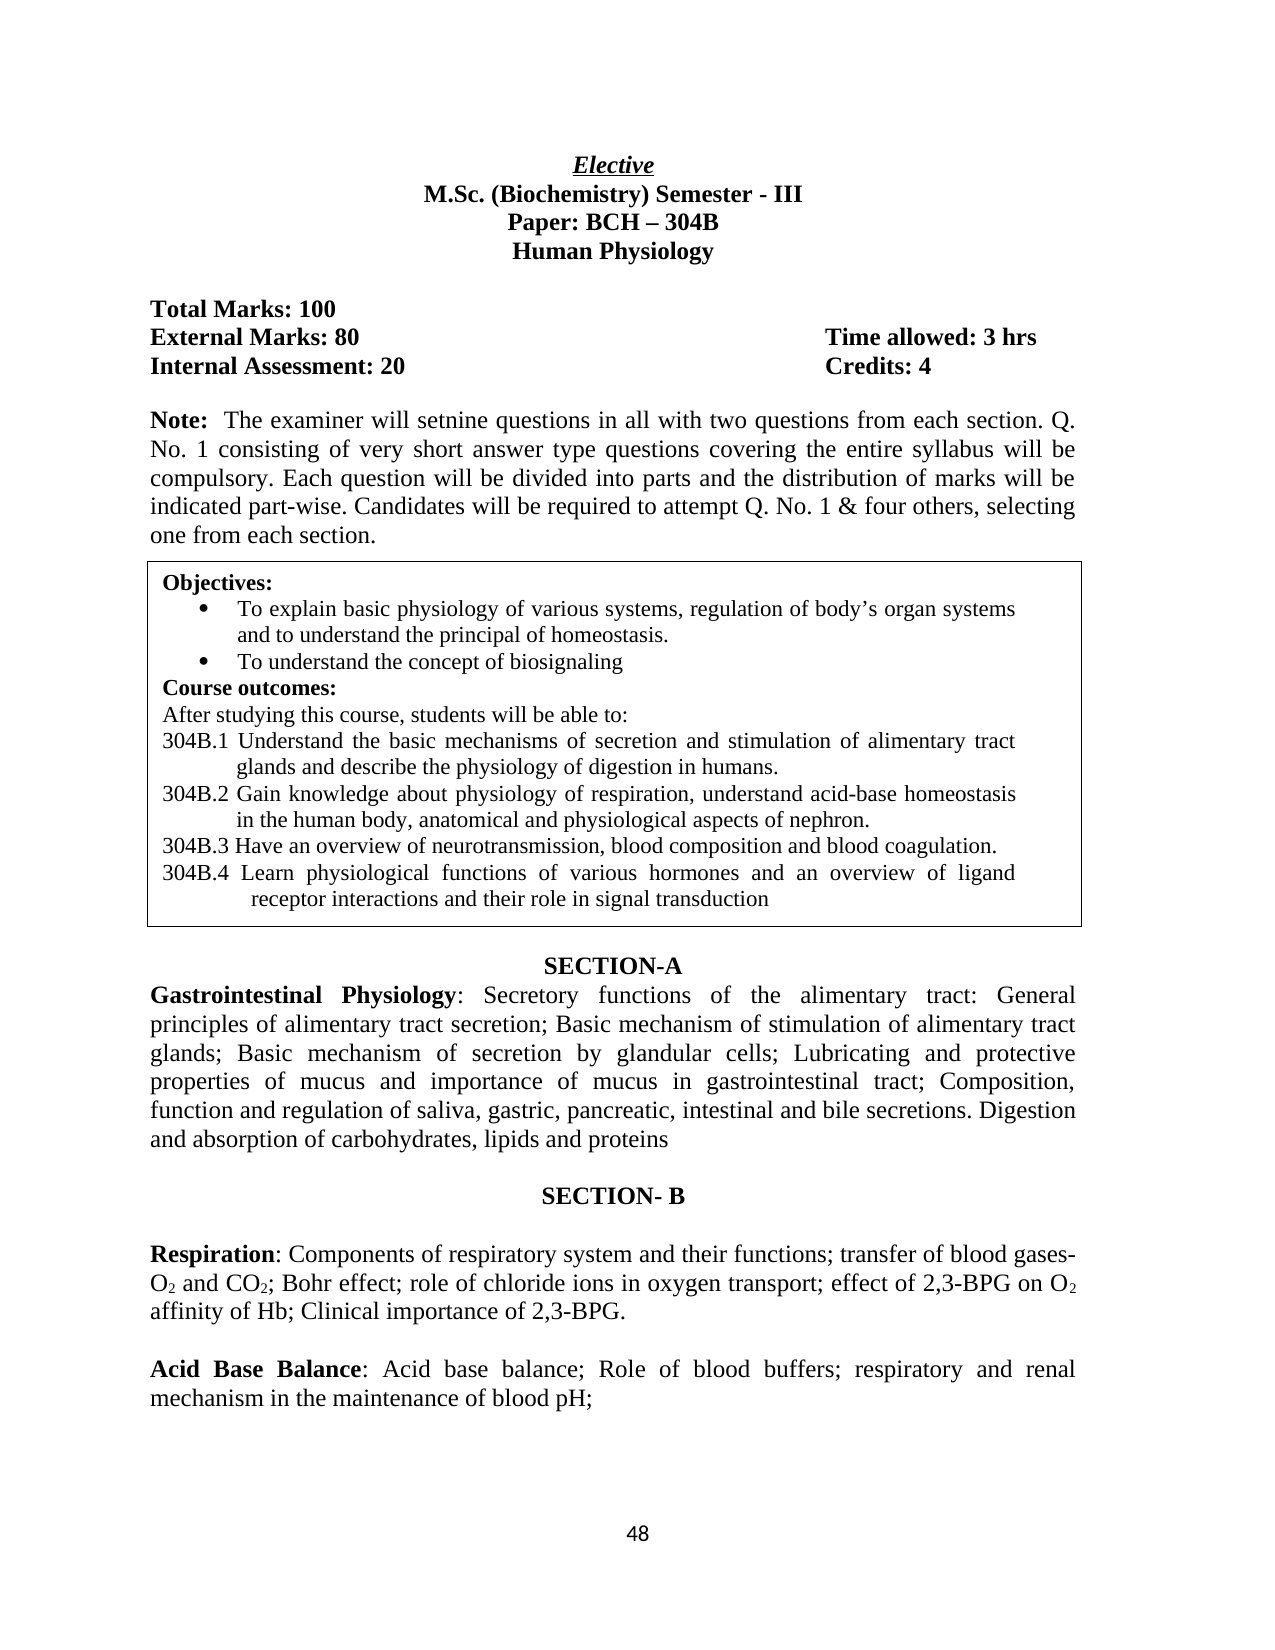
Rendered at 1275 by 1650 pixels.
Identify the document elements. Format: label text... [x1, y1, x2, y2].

text Note: The examiner will setnine questions in all with two questions from each section. Q. No. 1 consisting of very short answer type questions covering the entire syllabus will be compulsory. Each question will be divided into parts and the distribution of marks will be indicated part-wise. Candidates will be required to attempt Q. No. 1 & four others, selecting one from each section. [150, 405, 1076, 549]
text SECTION- B [150, 1181, 1076, 1210]
text SECTION-A [150, 951, 1076, 980]
text Elective [150, 150, 1076, 179]
text Human Physiology [150, 236, 1076, 265]
subtitle Total Marks: 100 [150, 294, 1076, 322]
text Respiration: Components of respiratory system and their functions; transfer of blood gases- O2 and CO2; Bohr effect; role of chloride ions in oxygen transport; effect of 2,3-BPG on O2 affinity of Hb; Clinical importance of 2,3-BPG. [150, 1239, 1076, 1325]
text Internal Assessment: 20 Credits: 4 [150, 351, 1125, 380]
text Paper: BCH – 304B [150, 207, 1076, 236]
subtitle External Marks: 80 Time allowed: 3 hrs [150, 322, 1076, 351]
text Acid Base Balance: Acid base balance; Role of blood buffers; respiratory and renal mechanism in the maintenance of blood pH; [150, 1354, 1076, 1411]
text M.Sc. (Biochemistry) Semester - III [150, 179, 1076, 207]
text Gastrointestinal Physiology: Secretory functions of the alimentary tract: General principles of alimentary tract secretion; Basic mechanism of stimulation of alimentary tract glands; Basic mechanism of secretion by glandular cells; Lubricating and protective properties of mucus and importance of mucus in gastrointestinal tract; Composition, function and regulation of saliva, gastric, pancreatic, intestinal and bile secretions. Digestion and absorption of carbohydrates, lipids and proteins [150, 980, 1076, 1153]
